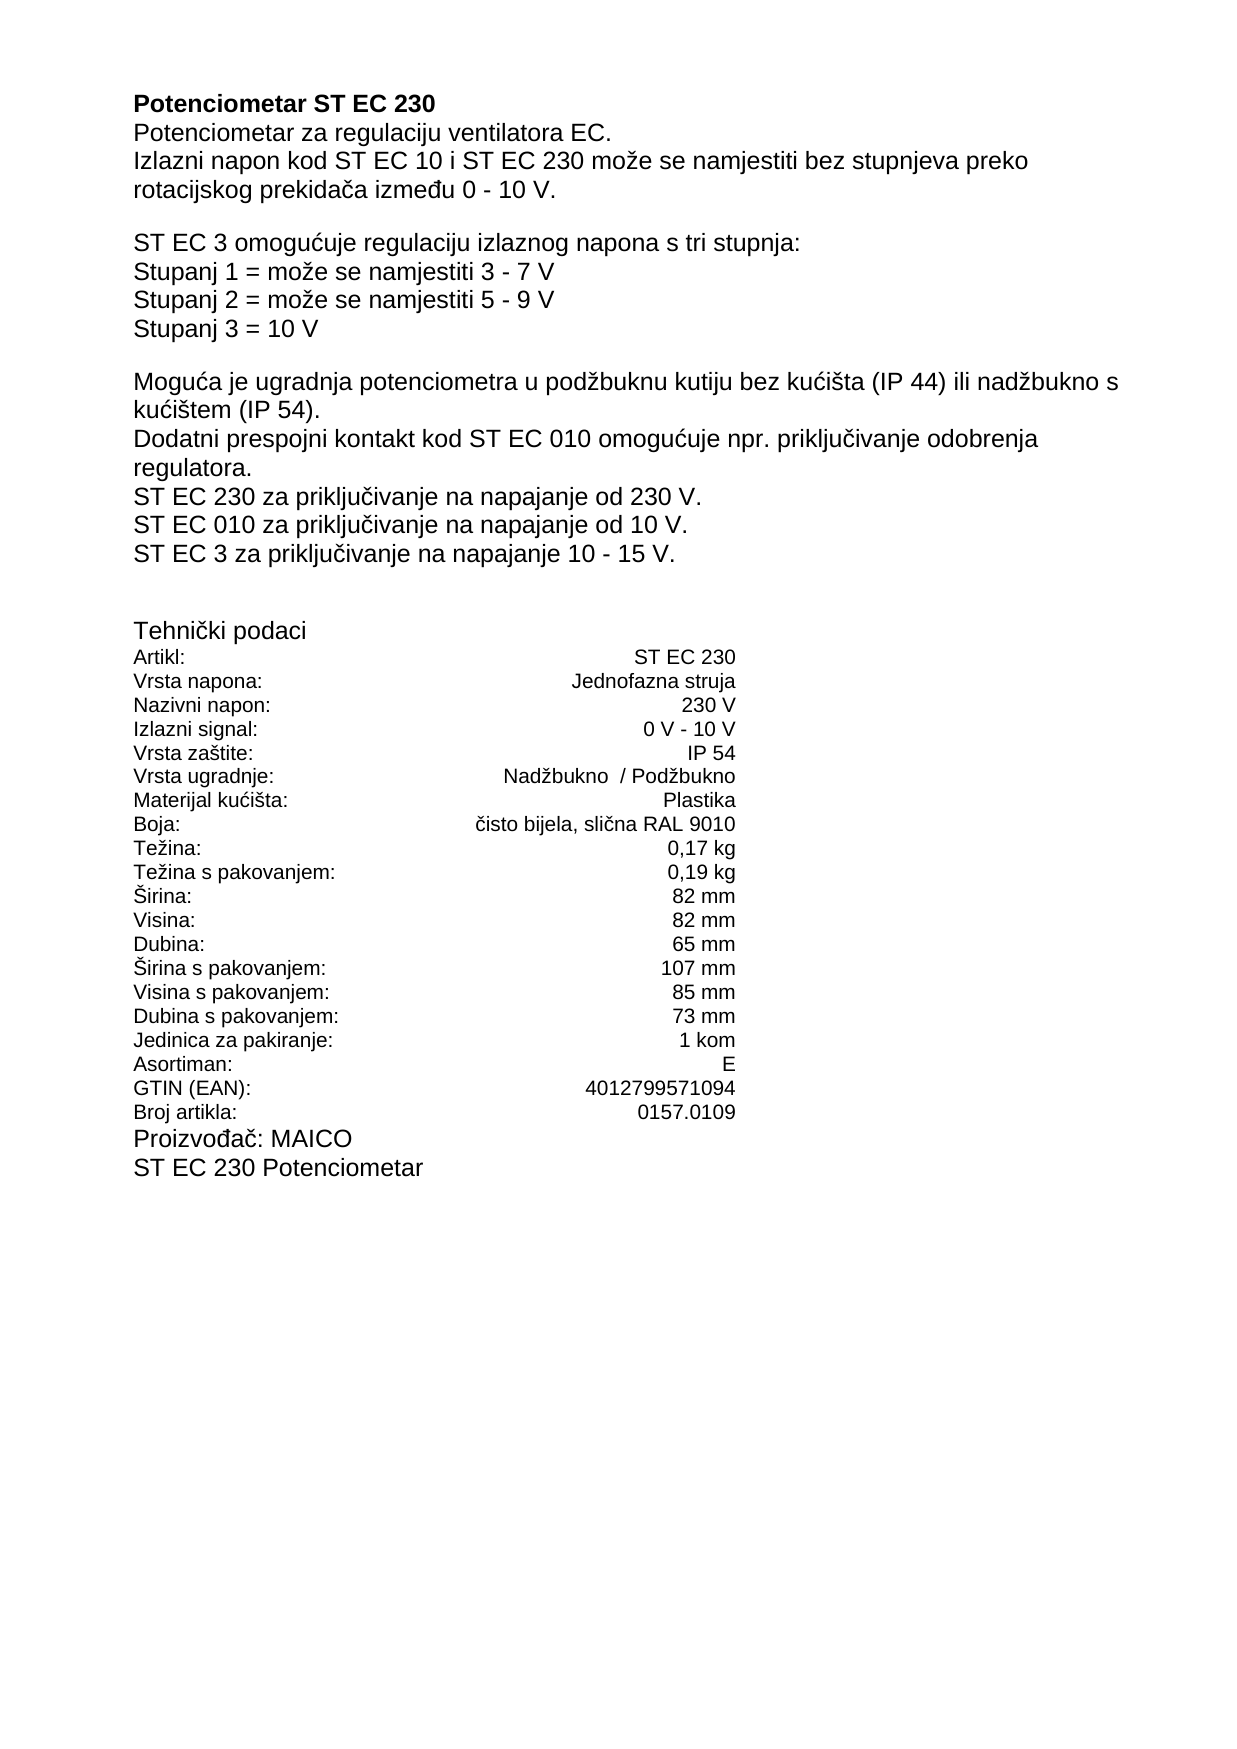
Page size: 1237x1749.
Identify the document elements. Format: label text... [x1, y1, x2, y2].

table_cell Vrsta zaštite: [122, 740, 434, 764]
table_cell 73 mm [434, 1004, 747, 1028]
table_cell Plastika [434, 788, 747, 812]
table_cell Vrsta napona: [122, 669, 434, 692]
table_cell 0,17 kg [434, 836, 747, 860]
table_cell Materijal kućišta: [122, 788, 434, 812]
table_cell GTIN (EAN): [122, 1076, 434, 1100]
table_header ST EC 230 [434, 645, 747, 668]
table_cell 0157.0109 [434, 1100, 747, 1124]
text Dodatni prespojni kontakt kod ST EC 010 omogućuje npr. priključivanje odobrenja regulatora. [133, 424, 1148, 482]
table_cell 85 mm [434, 980, 747, 1004]
text Izlazni napon kod ST EC 10 i ST EC 230 može se namjestiti bez stupnjeva preko rotacijskog prekidača između 0 - 10 V. [133, 146, 1148, 204]
table_cell Dubina s pakovanjem: [122, 1004, 434, 1028]
table_cell 230 V [434, 693, 747, 716]
table_cell Boja: [122, 812, 434, 836]
table_cell 0,19 kg [434, 860, 747, 884]
text Moguća je ugradnja potenciometra u podžbuknu kutiju bez kućišta (IP 44) ili nadžbukno s kućištem (IP 54). [133, 367, 1148, 424]
table_cell Nadžbukno / Podžbukno [434, 764, 747, 788]
table_cell IP 54 [434, 740, 747, 764]
table_cell Težina s pakovanjem: [122, 860, 434, 884]
text ST EC 3 omogućuje regulaciju izlaznog napona s tri stupnja: [133, 228, 1148, 256]
table_cell 0 V - 10 V [434, 716, 747, 740]
table_cell Vrsta ugradnje: [122, 764, 434, 788]
text Proizvođač: MAICO [133, 1124, 1148, 1152]
text Potenciometar ST EC 230 [133, 89, 1148, 117]
table_cell čisto bijela, slična RAL 9010 [434, 812, 747, 836]
table_cell Širina: [122, 884, 434, 908]
table_cell Težina: [122, 836, 434, 860]
text Stupanj 1 = može se namjestiti 3 - 7 V [133, 256, 1148, 285]
table_cell 4012799571094 [434, 1076, 747, 1100]
table_cell Asortiman: [122, 1052, 434, 1076]
text Tehnički podaci [133, 616, 1148, 644]
table_cell 82 mm [434, 884, 747, 908]
table_cell Širina s pakovanjem: [122, 956, 434, 980]
text ST EC 230 Potenciometar [133, 1152, 1148, 1181]
table_cell 82 mm [434, 908, 747, 932]
table_cell 107 mm [434, 956, 747, 980]
text Stupanj 3 = 10 V [133, 314, 1148, 343]
table_cell Nazivni napon: [122, 693, 434, 716]
table_cell 65 mm [434, 932, 747, 956]
text ST EC 010 za priključivanje na napajanje od 10 V. [133, 510, 1148, 539]
table_cell Visina s pakovanjem: [122, 980, 434, 1004]
table_cell Dubina: [122, 932, 434, 956]
table_cell Jedinica za pakiranje: [122, 1028, 434, 1052]
table_cell E [434, 1052, 747, 1076]
text ST EC 230 za priključivanje na napajanje od 230 V. [133, 482, 1148, 510]
table_cell Jednofazna struja [434, 669, 747, 692]
table_cell Broj artikla: [122, 1100, 434, 1124]
table_header Artikl: [122, 645, 434, 668]
text Stupanj 2 = može se namjestiti 5 - 9 V [133, 285, 1148, 314]
table_cell Izlazni signal: [122, 716, 434, 740]
table_cell Visina: [122, 908, 434, 932]
text ST EC 3 za priključivanje na napajanje 10 - 15 V. [133, 539, 1148, 568]
table_cell 1 kom [434, 1028, 747, 1052]
text Potenciometar za regulaciju ventilatora EC. [133, 117, 1148, 146]
